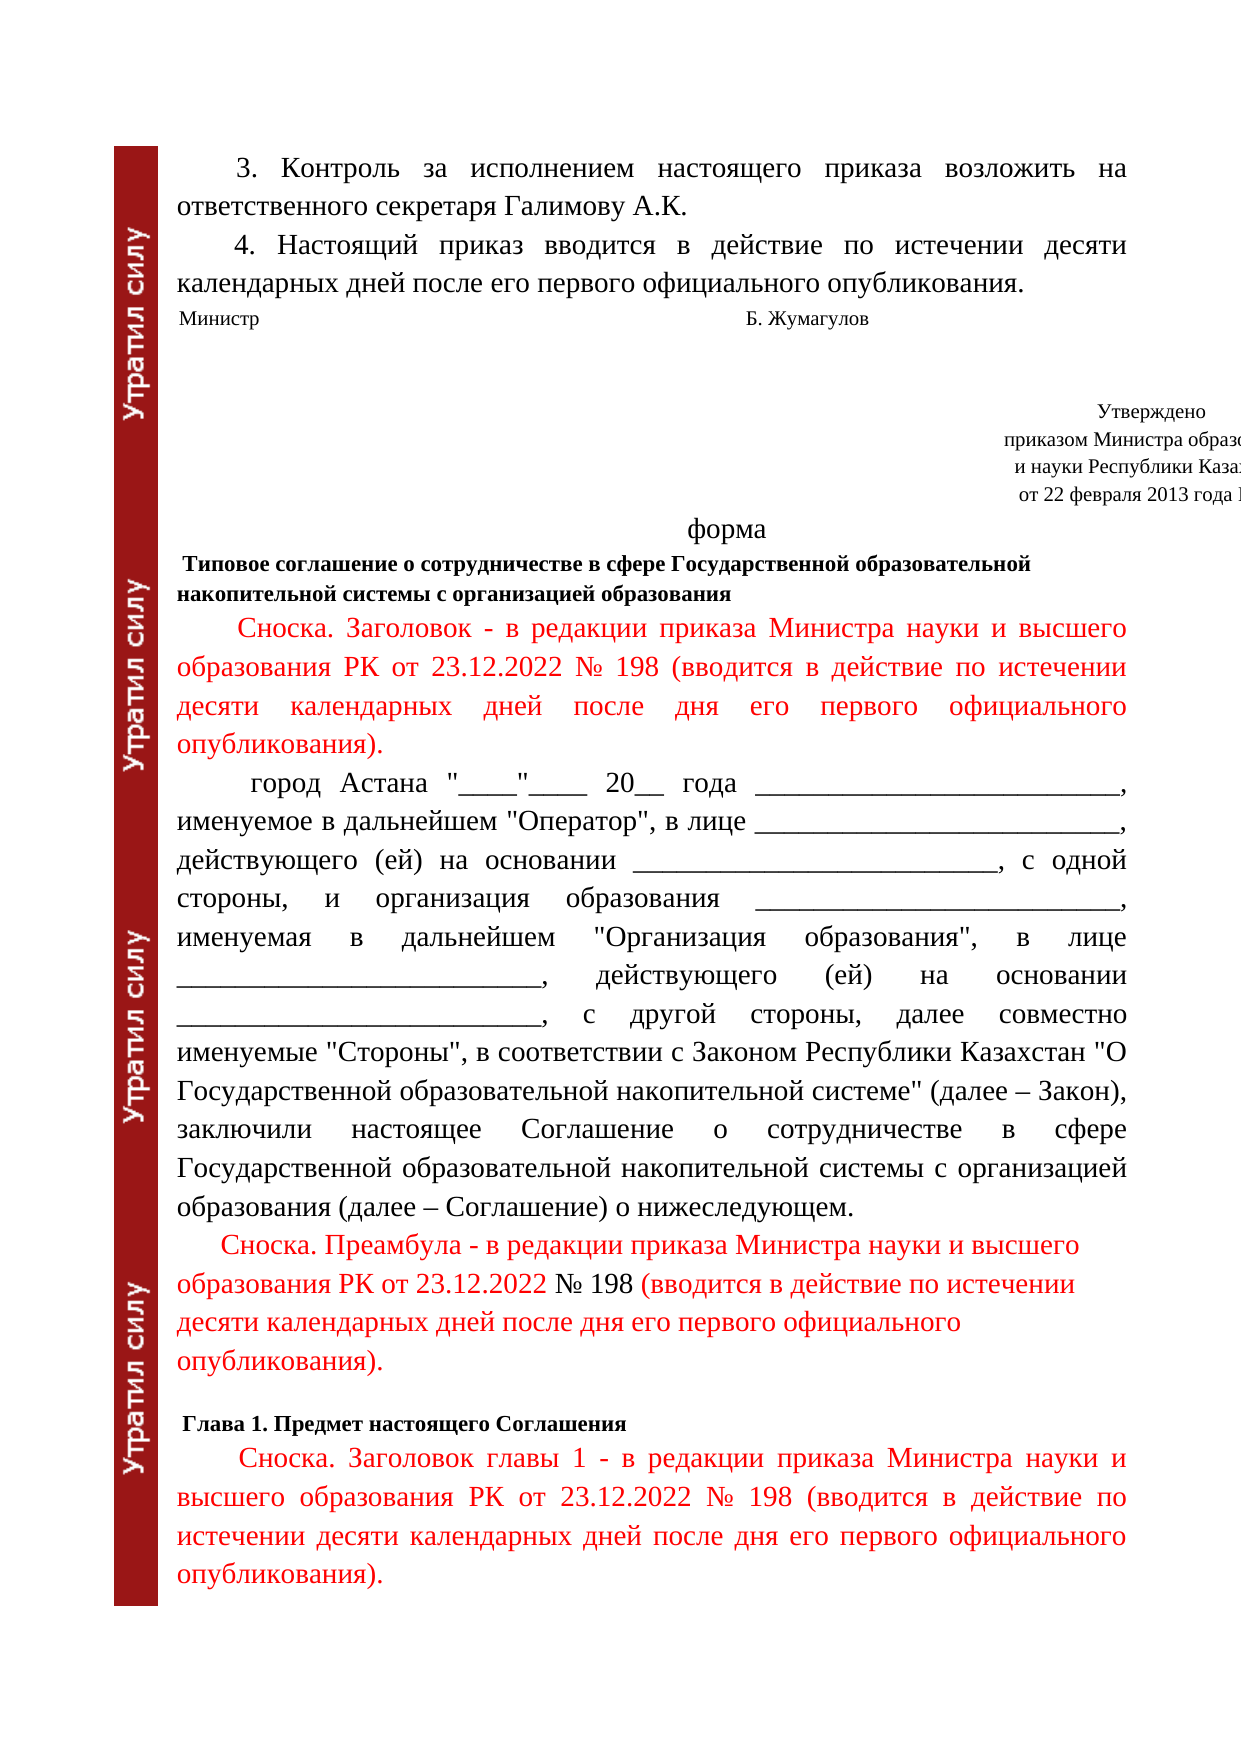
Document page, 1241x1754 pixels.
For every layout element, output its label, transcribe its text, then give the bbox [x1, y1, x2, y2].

picture [114, 299, 158, 304]
text Сноска. Преамбула - в редакции приказа Министра науки и высшего образования РК от 23.12.2022 № 198 (вводится в действие по истечении десяти календарных дней после дня его первого официального опубликования). [112, 1227, 1128, 1407]
picture [114, 146, 158, 150]
text Сноска. Заголовок - в редакции приказа Министра науки и высшего образования РК от 23.12.2022 № 198 (вводится в действие по истечении десяти календарных дней после дня его первого официального опубликования). [112, 611, 1128, 760]
text Типовое соглашение о сотрудничестве в сфере Государственной образовательной накопительной системы с организацией образования [112, 550, 1128, 607]
table_header Министр [101, 304, 742, 337]
text Глава 1. Предмет настоящего Соглашения [112, 1410, 1128, 1437]
picture [114, 222, 158, 227]
picture [114, 607, 158, 611]
picture [114, 1590, 158, 1606]
text город Астана "____"____ 20__ года _________________________, именуемое в дальнейшем "Оператор", в лице _________________________, действующего (ей) на основании _________________________, с одной стороны, и организация образования _________________________, именуемая в дальнейшем "Организация образования", в лице _________________________, действующего (ей) на основании _________________________, с другой стороны, далее совместно именуемые "Стороны", в соответствии с Законом Республики Казахстан "О Государственной образовательной накопительной системе" (далее – Закон), заключили настоящее Соглашение о сотрудничестве в сфере Государственной образовательной накопительной системы с организацией образования (далее – Соглашение) о нижеследующем. [112, 765, 1128, 1222]
picture [114, 545, 158, 550]
table_header [101, 398, 912, 512]
table_header Утверждено приказом Министра образования и науки Республики Казахстан от 22 февраля 2013 года № 56 [912, 398, 1240, 512]
text форма [112, 512, 1128, 545]
text 3. Контроль за исполнением настоящего приказа возложить на ответственного секретаря Галимову А.К. [112, 150, 1128, 222]
picture [114, 760, 158, 765]
picture [114, 337, 158, 398]
text Сноска. Заголовок главы 1 - в редакции приказа Министра науки и высшего образования РК от 23.12.2022 № 198 (вводится в действие по истечении десяти календарных дней после дня его первого официального опубликования). [112, 1441, 1128, 1590]
picture [114, 1437, 158, 1441]
picture [114, 1222, 158, 1227]
table_header Б. Жумагулов [742, 304, 1240, 337]
text 4. Настоящий приказ вводится в действие по истечении десяти календарных дней после его первого официального опубликования. [112, 227, 1128, 299]
